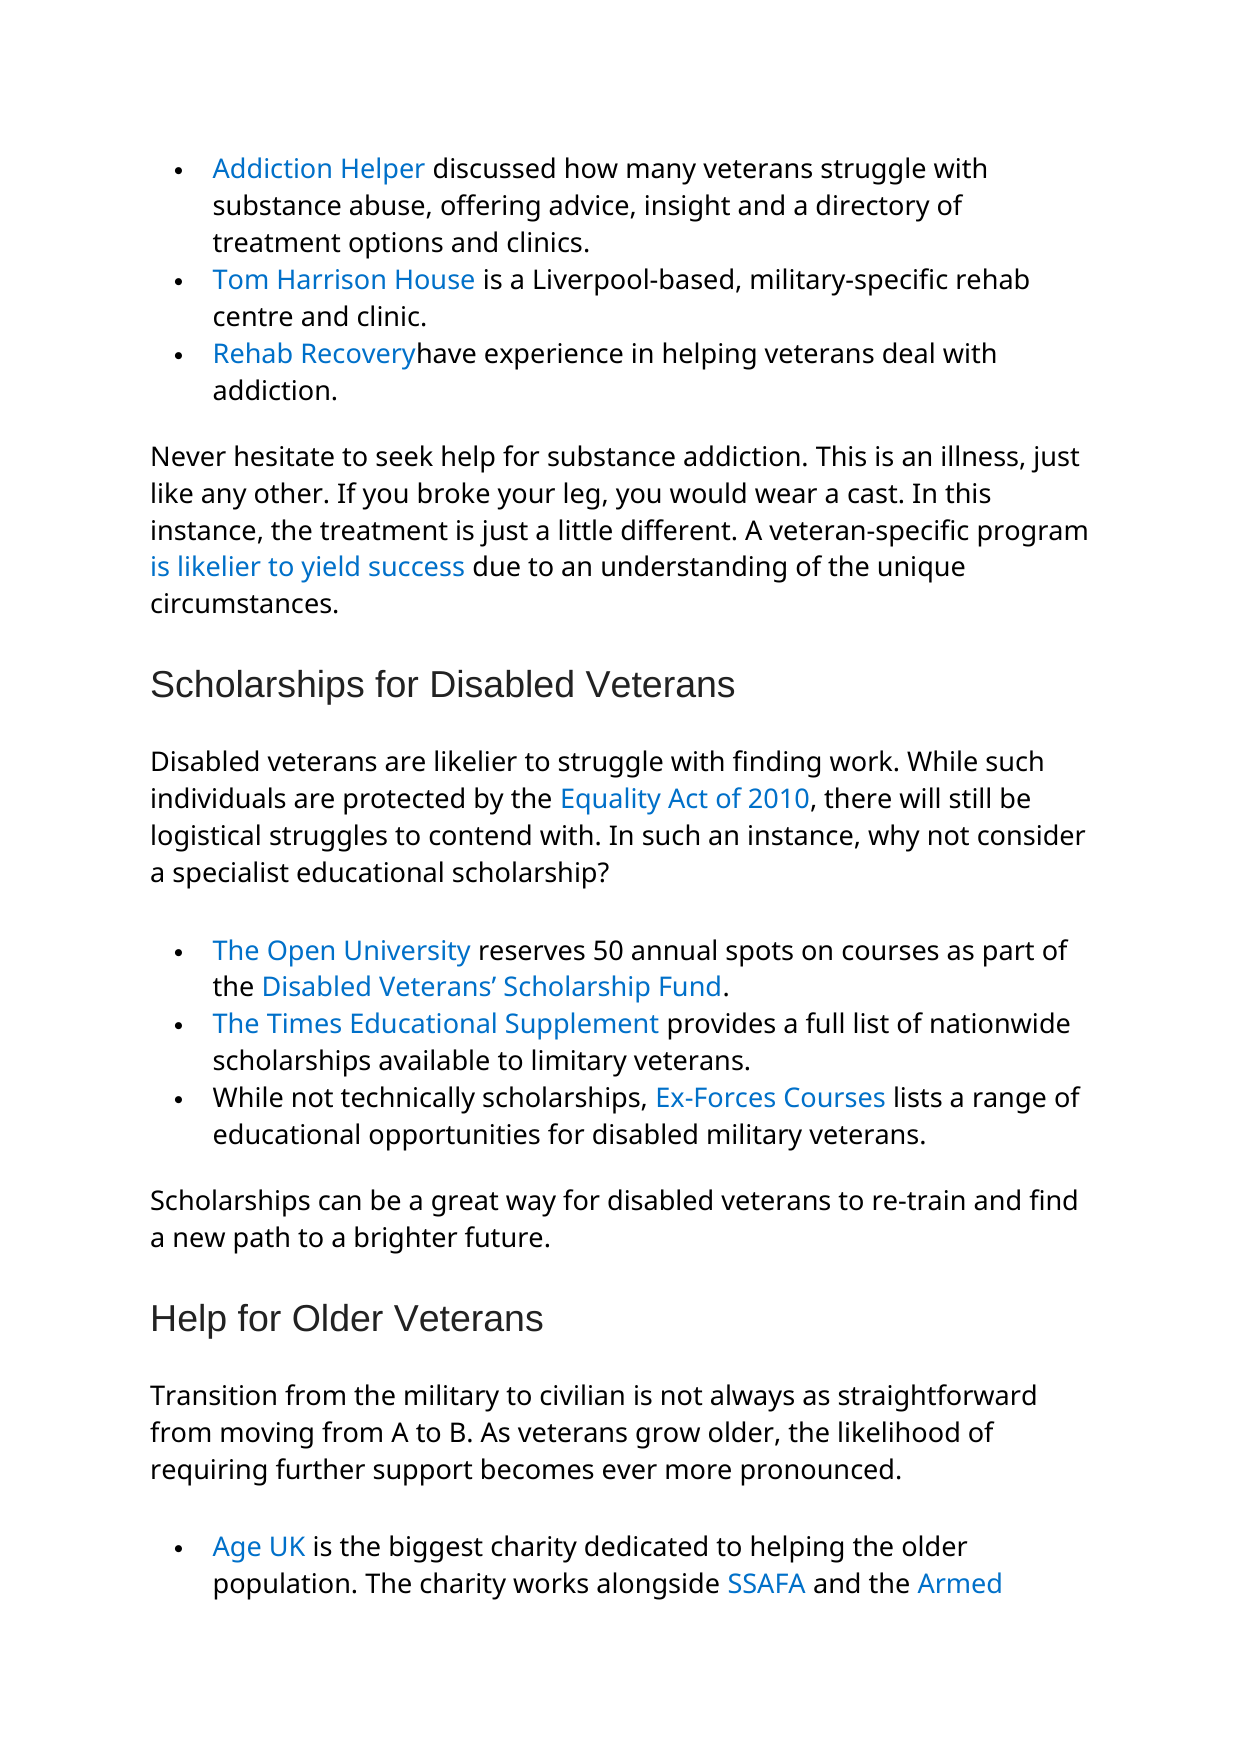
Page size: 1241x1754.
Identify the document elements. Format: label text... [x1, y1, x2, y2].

list Addiction Helper discussed how many veterans struggle with substance abuse, offering advice, insight and a directory of treatment options and clinics. [175, 150, 1090, 261]
text Never hesitate to seek help for substance addiction. This is an illness, just like any other. If you broke your leg, you would wear a cast. In this instance, the treatment is just a little different. A veteran-specific program is likelier to yield success due to an understanding of the unique circumstances. [150, 437, 1090, 622]
text Disabled veterans are likelier to struggle with finding work. While such individuals are protected by the Equality Act of 2010, there will still be logistical struggles to contend with. In such an instance, why not consider a specialist educational scholarship? [150, 743, 1090, 890]
list The Open University reserves 50 annual spots on courses as part of the Disabled Veterans’ Scholarship Fund. [175, 931, 1090, 1005]
text Transition from the military to civilian is not always as straightforward from moving from A to B. As veterans grow older, the likelihood of requiring further support becomes ever more pronounced. [150, 1376, 1090, 1487]
text Scholarships for Disabled Veterans [150, 662, 1090, 705]
list Tom Harrison House is a Liverpool-based, military-specific rehab centre and clinic. [175, 261, 1090, 334]
list While not technically scholarships, Ex-Forces Courses lists a range of educational opportunities for disabled military veterans. [175, 1078, 1090, 1152]
list Rehab Recoveryhave experience in helping veterans deal with addiction. [175, 334, 1090, 408]
text Scholarships can be a great way for disabled veterans to re-train and find a new path to a brighter future. [150, 1181, 1090, 1255]
text Help for Older Veterans [150, 1296, 1090, 1339]
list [175, 1528, 1090, 1601]
list The Times Educational Supplement provides a full list of nationwide scholarships available to limitary veterans. [175, 1005, 1090, 1078]
